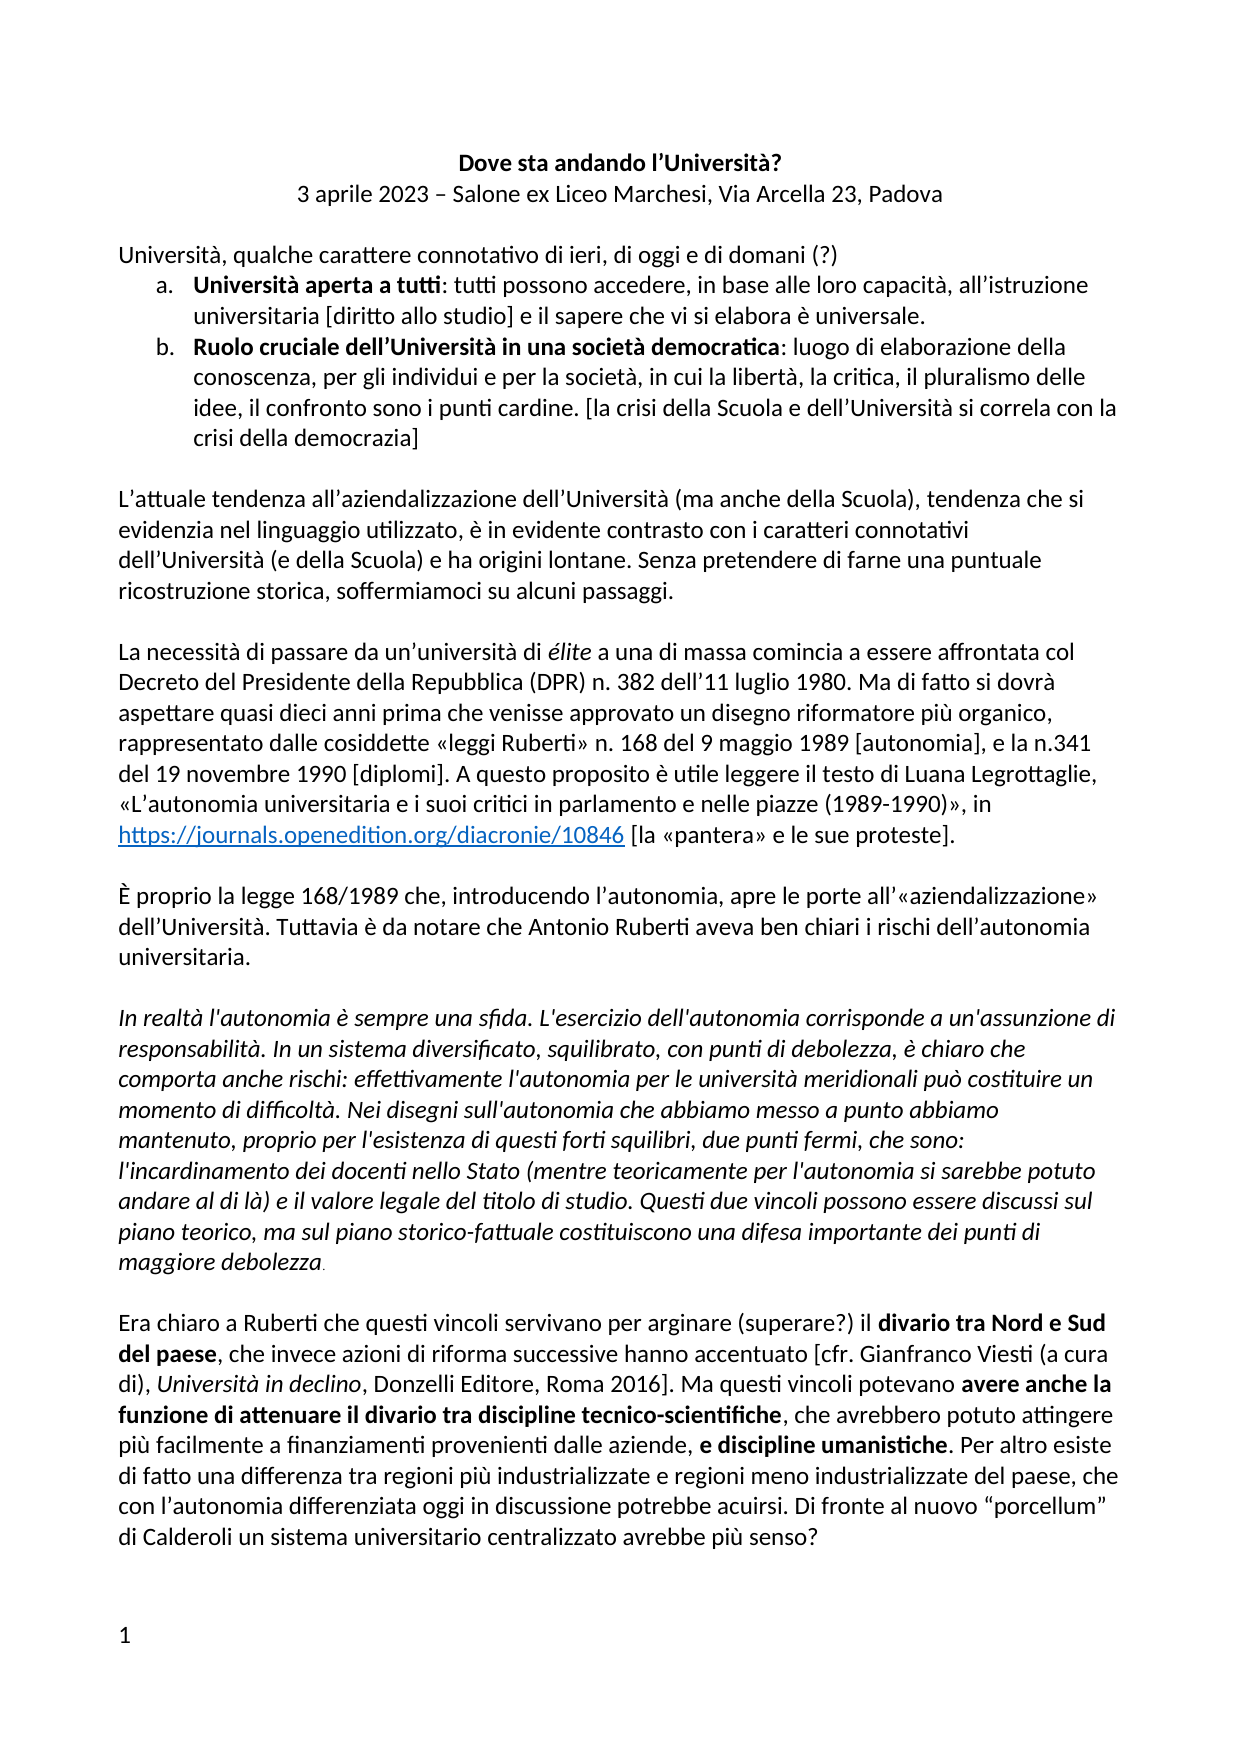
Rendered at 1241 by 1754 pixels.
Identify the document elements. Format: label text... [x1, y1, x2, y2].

text In realtà l'autonomia è sempre una sfida. L'esercizio dell'autonomia corrisponde a un'assunzione di responsabilità. In un sistema diversificato, squilibrato, con punti di debolezza, è chiaro che comporta anche rischi: effettivamente l'autonomia per le università meridionali può costituire un momento di difficoltà. Nei disegni sull'autonomia che abbiamo messo a punto abbiamo mantenuto, proprio per l'esistenza di questi forti squilibri, due punti fermi, che sono: l'incardinamento dei docenti nello Stato (mentre teoricamente per l'autonomia si sarebbe potuto andare al di là) e il valore legale del titolo di studio. Questi due vincoli possono essere discussi sul piano teorico, ma sul piano storico-fattuale costituiscono una difesa importante dei punti di maggiore debolezza. [118, 1002, 1122, 1277]
list Università aperta a tutti: tutti possono accedere, in base alle loro capacità, all’istruzione universitaria [diritto allo studio] e il sapere che vi si elabora è universale. [156, 270, 1122, 331]
text Università, qualche carattere connotativo di ieri, di oggi e di domani (?) [118, 239, 1122, 270]
text 3 aprile 2023 – Salone ex Liceo Marchesi, Via Arcella 23, Padova [118, 178, 1122, 209]
list Ruolo cruciale dell’Università in una società democratica: luogo di elaborazione della conoscenza, per gli individui e per la società, in cui la libertà, la critica, il pluralismo delle idee, il confronto sono i punti cardine. [la crisi della Scuola e dell’Università si correla con la crisi della democrazia] [156, 331, 1122, 453]
text Dove sta andando l’Università? [118, 148, 1122, 178]
text Era chiaro a Ruberti che questi vincoli servivano per arginare (superare?) il divario tra Nord e Sud del paese, che invece azioni di riforma successive hanno accentuato [cfr. Gianfranco Viesti (a cura di), Università in declino, Donzelli Editore, Roma 2016]. Ma questi vincoli potevano avere anche la funzione di attenuare il divario tra discipline tecnico-scientifiche, che avrebbero potuto attingere più facilmente a finanziamenti provenienti dalle aziende, e discipline umanistiche. Per altro esiste di fatto una differenza tra regioni più industrializzate e regioni meno industrializzate del paese, che con l’autonomia differenziata oggi in discussione potrebbe acuirsi. Di fronte al nuovo “porcellum” di Calderoli un sistema universitario centralizzato avrebbe più senso? [118, 1307, 1122, 1552]
text È proprio la legge 168/1989 che, introducendo l’autonomia, apre le porte all’«aziendalizzazione» dell’Università. Tuttavia è da notare che Antonio Ruberti aveva ben chiari i rischi dell’autonomia universitaria. [118, 880, 1122, 972]
text L’attuale tendenza all’aziendalizzazione dell’Università (ma anche della Scuola), tendenza che si evidenzia nel linguaggio utilizzato, è in evidente contrasto con i caratteri connotativi dell’Università (e della Scuola) e ha origini lontane. Senza pretendere di farne una puntuale ricostruzione storica, soffermiamoci su alcuni passaggi. [118, 483, 1122, 605]
text La necessità di passare da un’università di élite a una di massa comincia a essere affrontata col Decreto del Presidente della Repubblica (DPR) n. 382 dell’11 luglio 1980. Ma di fatto si dovrà aspettare quasi dieci anni prima che venisse approvato un disegno riformatore più organico, rappresentato dalle cosiddette «leggi Ruberti» n. 168 del 9 maggio 1989 [autonomia], e la n.341 del 19 novembre 1990 [diplomi]. A questo proposito è utile leggere il testo di Luana Legrottaglie, «L’autonomia universitaria e i suoi critici in parlamento e nelle piazze (1989-1990)», in https://journals.openedition.org/diacronie/10846 [la «pantera» e le sue proteste]. [118, 636, 1122, 849]
